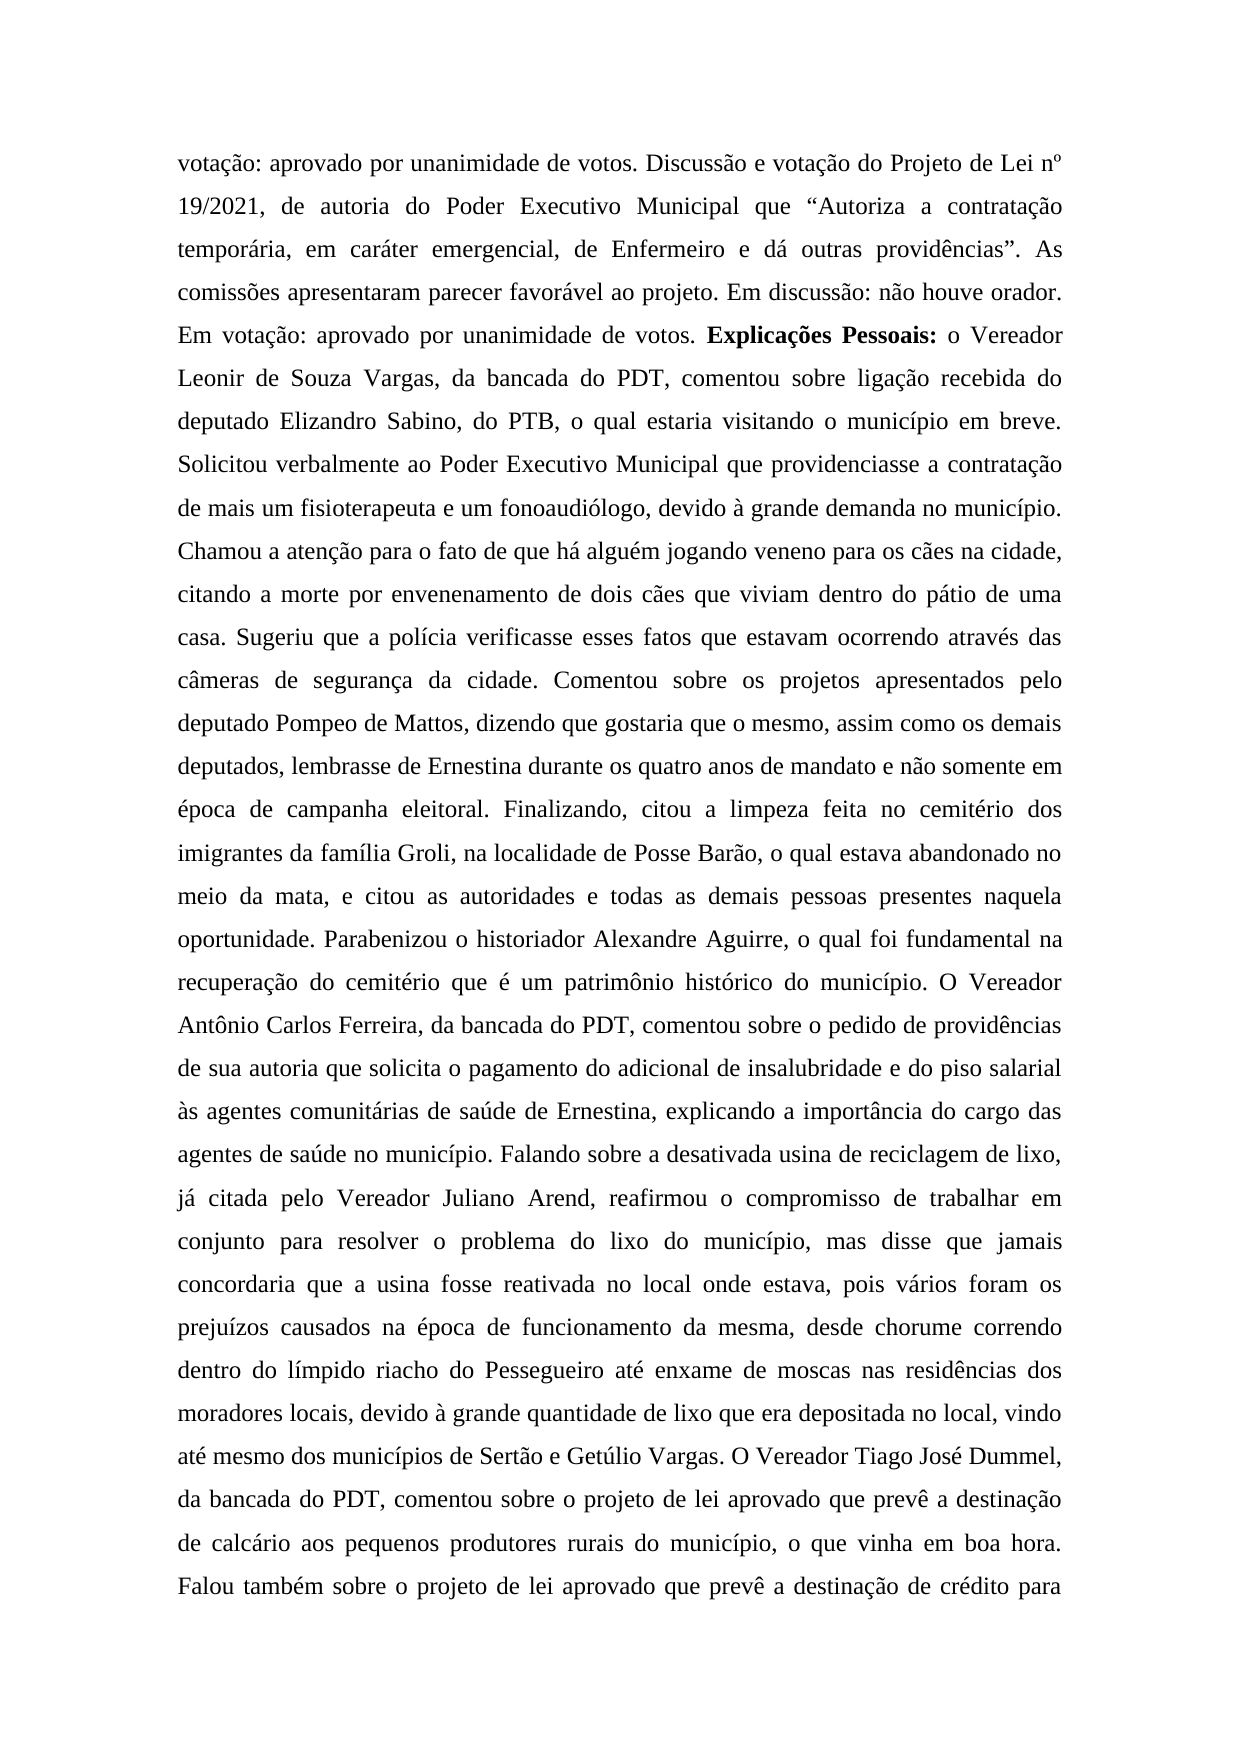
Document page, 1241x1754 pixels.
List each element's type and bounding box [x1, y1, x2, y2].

text [177, 148, 1063, 1599]
